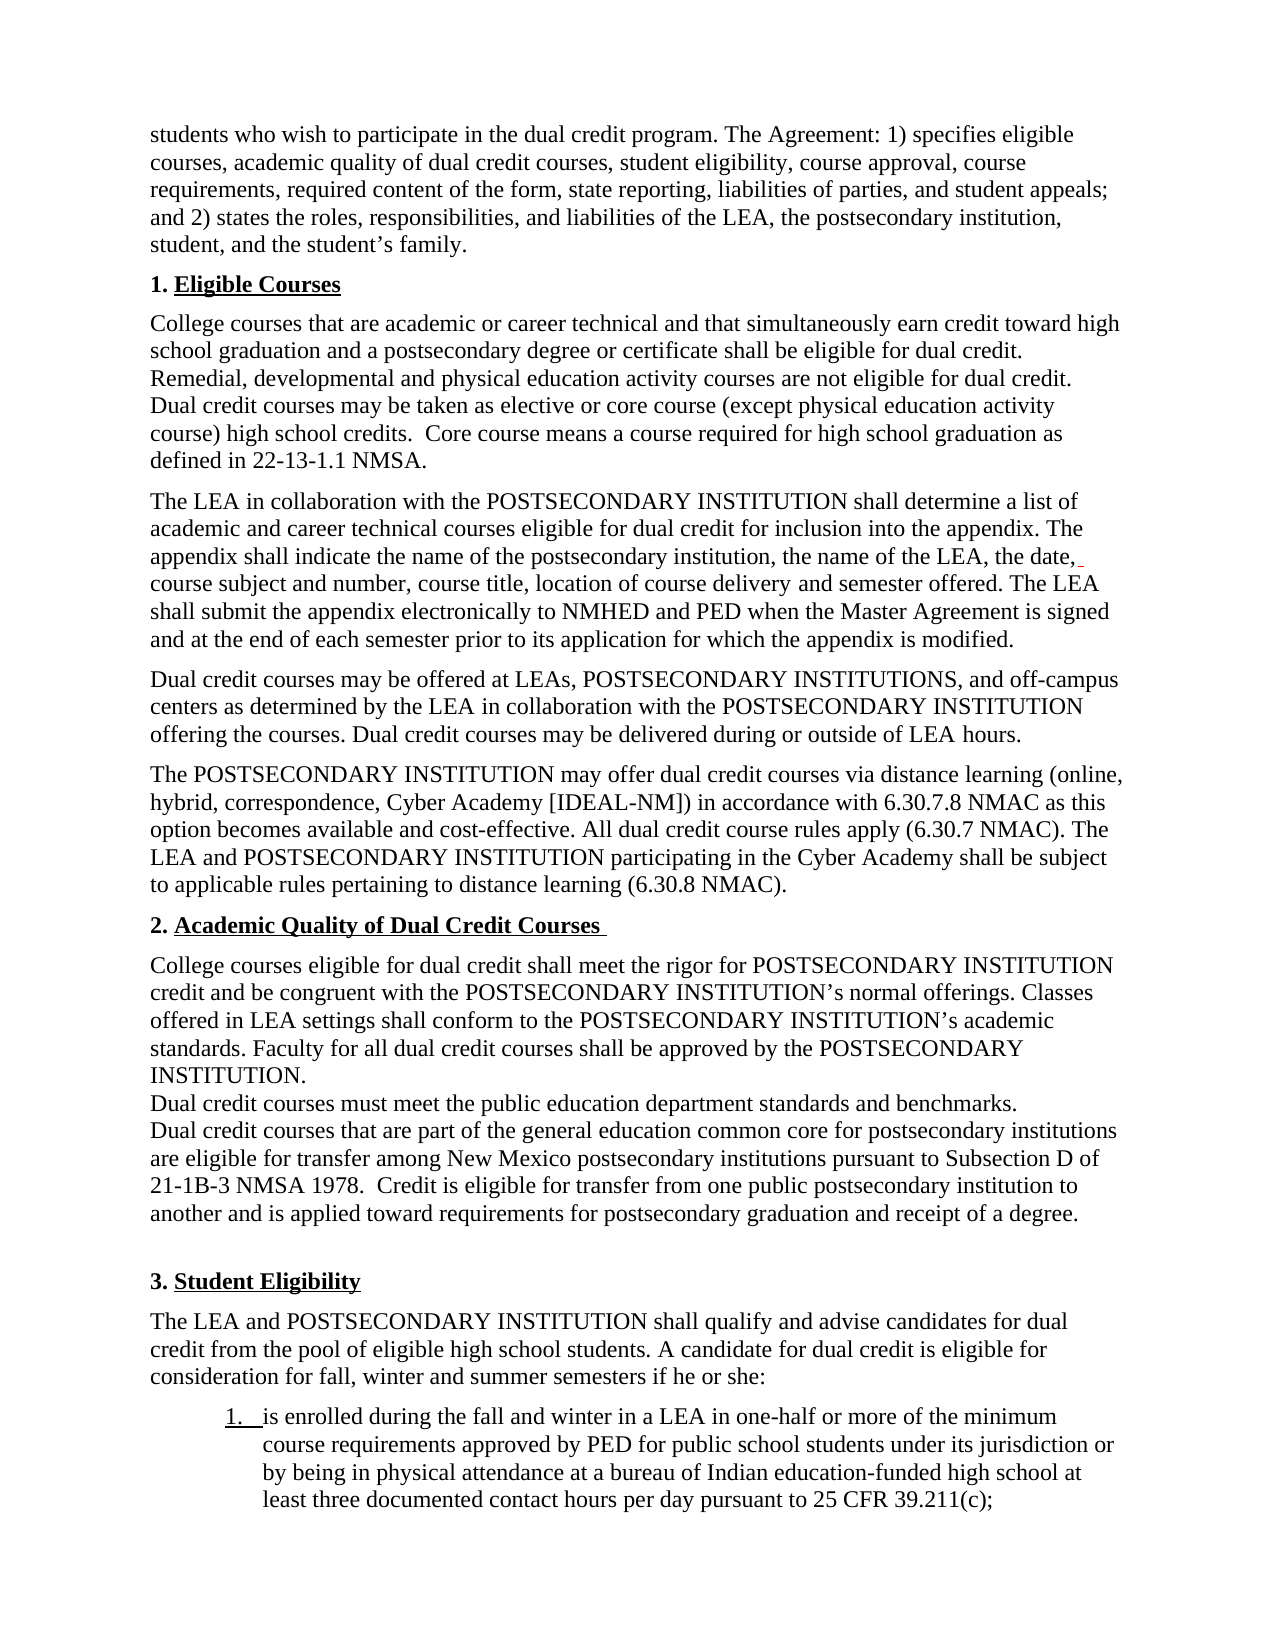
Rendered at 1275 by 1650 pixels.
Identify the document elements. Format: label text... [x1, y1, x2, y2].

list is enrolled during the fall and winter in a LEA in one-half or more of the minimum course requirements approved by PED for public school students under its jurisdiction or by being in physical attendance at a bureau of Indian education-funded high school at least three documented contact hours per day pursuant to 25 CFR 39.211(c); [225, 1402, 1125, 1513]
text Dual credit courses may be offered at LEAs, POSTSECONDARY INSTITUTIONS, and off-campus centers as determined by the LEA in collaboration with the POSTSECONDARY INSTITUTION offering the courses. Dual credit courses may be delivered during or outside of LEA hours. [150, 665, 1125, 748]
text Dual credit courses must meet the public education department standards and benchmarks. [150, 1089, 1125, 1116]
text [150, 120, 1125, 258]
text The LEA and POSTSECONDARY INSTITUTION shall qualify and advise candidates for dual credit from the pool of eligible high school students. A candidate for dual credit is eligible for consideration for fall, winter and summer semesters if he or she: [150, 1307, 1125, 1390]
text The LEA in collaboration with the POSTSECONDARY INSTITUTION shall determine a list of academic and career technical courses eligible for dual credit for inclusion into the appendix. The appendix shall indicate the name of the postsecondary institution, the name of the LEA, the date, course subject and number, course title, location of course delivery and semester offered. The LEA shall submit the appendix electronically to NMHED and PED when the Master Agreement is signed and at the end of each semester prior to its application for which the appendix is modified. [150, 487, 1125, 652]
text College courses that are academic or career technical and that simultaneously earn credit toward high school graduation and a postsecondary degree or certificate shall be eligible for dual credit. Remedial, developmental and physical education activity courses are not eligible for dual credit. [150, 308, 1125, 391]
text 1. Eligible Courses [150, 271, 1125, 298]
text 2. Academic Quality of Dual Credit Courses [150, 911, 1125, 938]
text Dual credit courses may be taken as elective or core course (except physical education activity course) high school credits. Core course means a course required for high school graduation as defined in 22-13-1.1 NMSA. [150, 391, 1125, 474]
text College courses eligible for dual credit shall meet the rigor for POSTSECONDARY INSTITUTION credit and be congruent with the POSTSECONDARY INSTITUTION’s normal offerings. Classes offered in LEA settings shall conform to the POSTSECONDARY INSTITUTION’s academic standards. Faculty for all dual credit courses shall be approved by the POSTSECONDARY INSTITUTION. [150, 951, 1125, 1089]
text Dual credit courses that are part of the general education common core for postsecondary institutions are eligible for transfer among New Mexico postsecondary institutions pursuant to Subsection D of 21-1B-3 NMSA 1978. Credit is eligible for transfer from one public postsecondary institution to another and is applied toward requirements for postsecondary graduation and receipt of a degree. [150, 1116, 1125, 1227]
text The POSTSECONDARY INSTITUTION may offer dual credit courses via distance learning (online, hybrid, correspondence, Cyber Academy [IDEAL-NM]) in accordance with 6.30.7.8 NMAC as this option becomes available and cost-effective. All dual credit course rules apply (6.30.7 NMAC). The LEA and POSTSECONDARY INSTITUTION participating in the Cyber Academy shall be subject to applicable rules pertaining to distance learning (6.30.8 NMAC). [150, 760, 1125, 898]
text 3. Student Eligibility [150, 1267, 1125, 1294]
